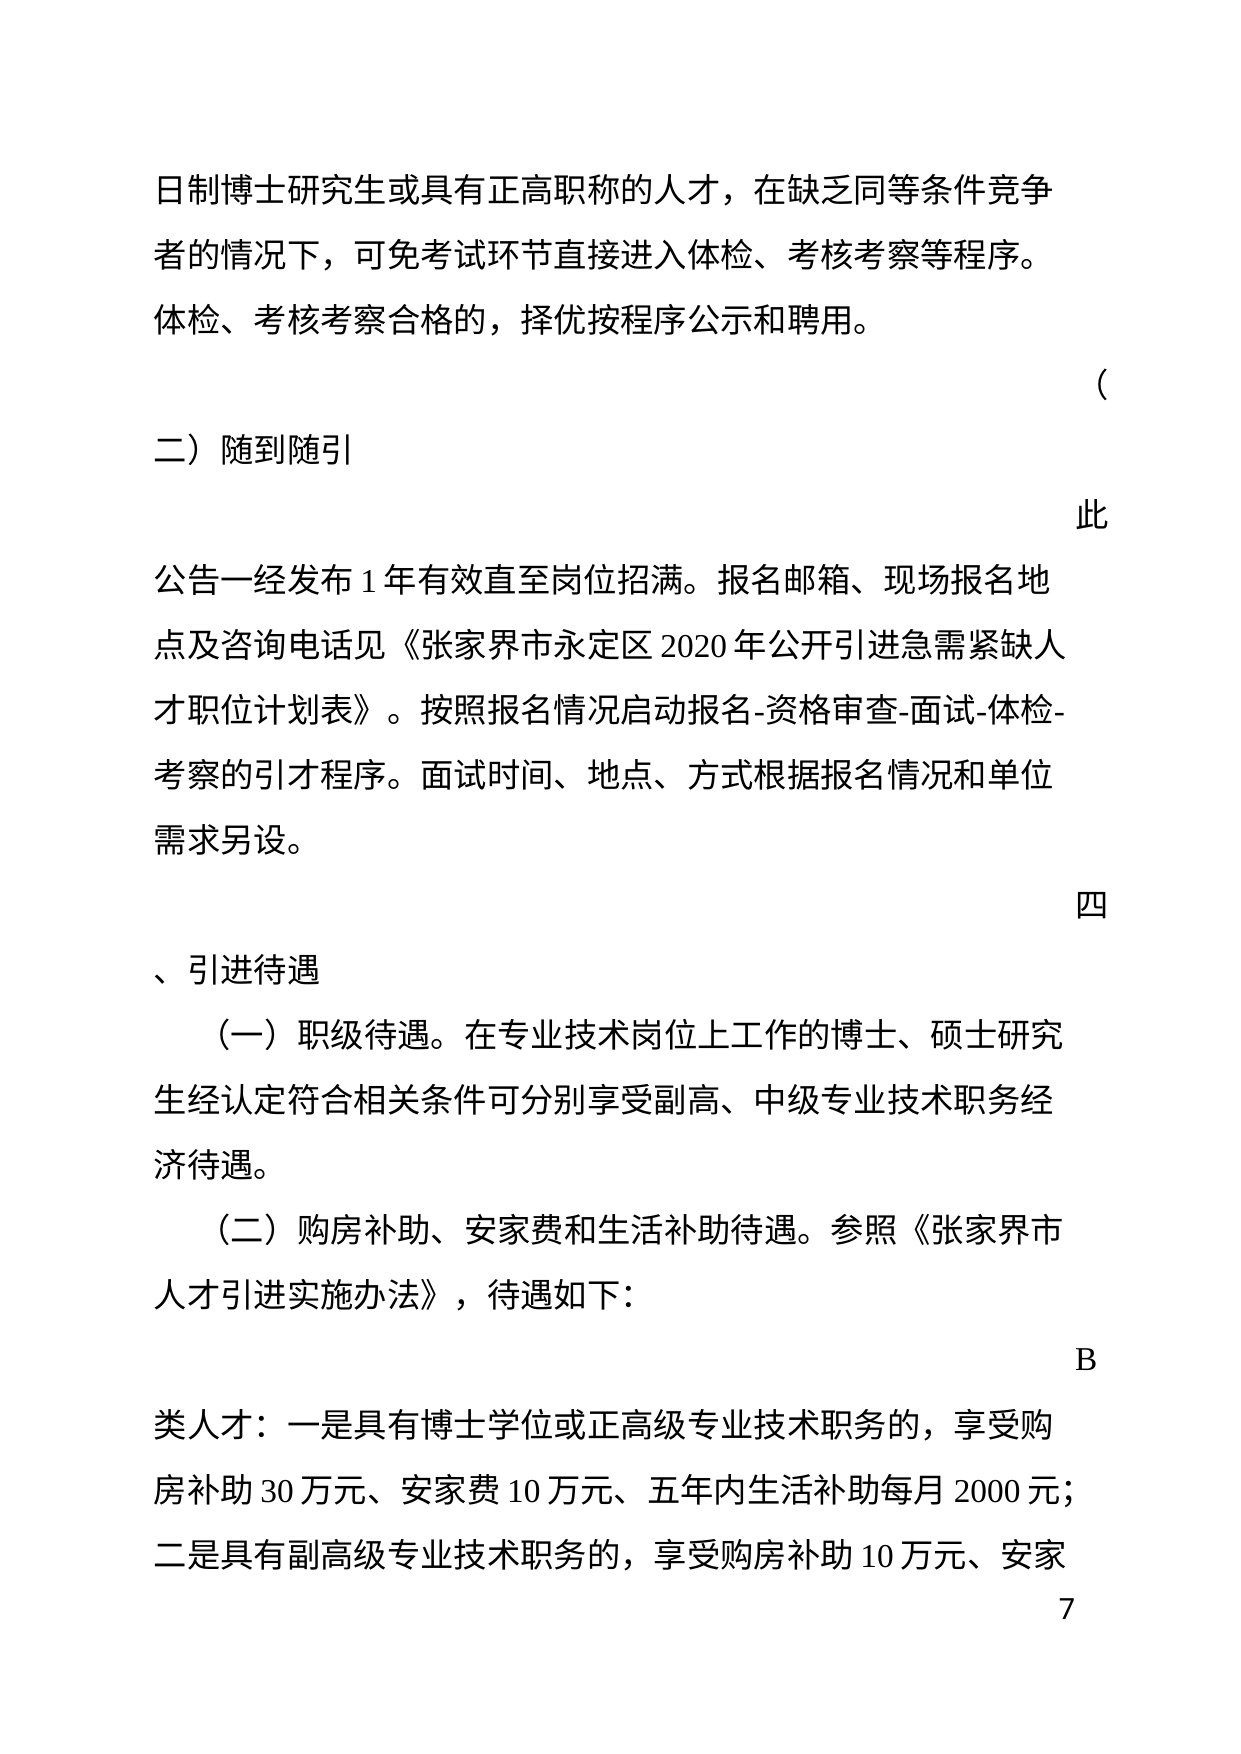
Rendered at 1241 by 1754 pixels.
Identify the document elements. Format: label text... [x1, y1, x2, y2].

text 四、引进待遇 [153, 871, 1075, 1001]
text （二）随到随引 [153, 351, 1075, 481]
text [153, 1326, 1075, 1586]
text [153, 156, 1075, 351]
text （一）职级待遇。在专业技术岗位上工作的博士、硕士研究生经认定符合相关条件可分别享受副高、中级专业技术职务经济待遇。 [153, 1001, 1075, 1196]
text （二）购房补助、安家费和生活补助待遇。参照《张家界市人才引进实施办法》，待遇如下： [153, 1196, 1075, 1326]
text 此公告一经发布1年有效直至岗位招满。报名邮箱、现场报名地点及咨询电话见《张家界市永定区2020年公开引进急需紧缺人才职位计划表》。按照报名情况启动报名-资格审查-面试-体检-考察的引才程序。面试时间、地点、方式根据报名情况和单位需求另设。 [153, 481, 1075, 871]
